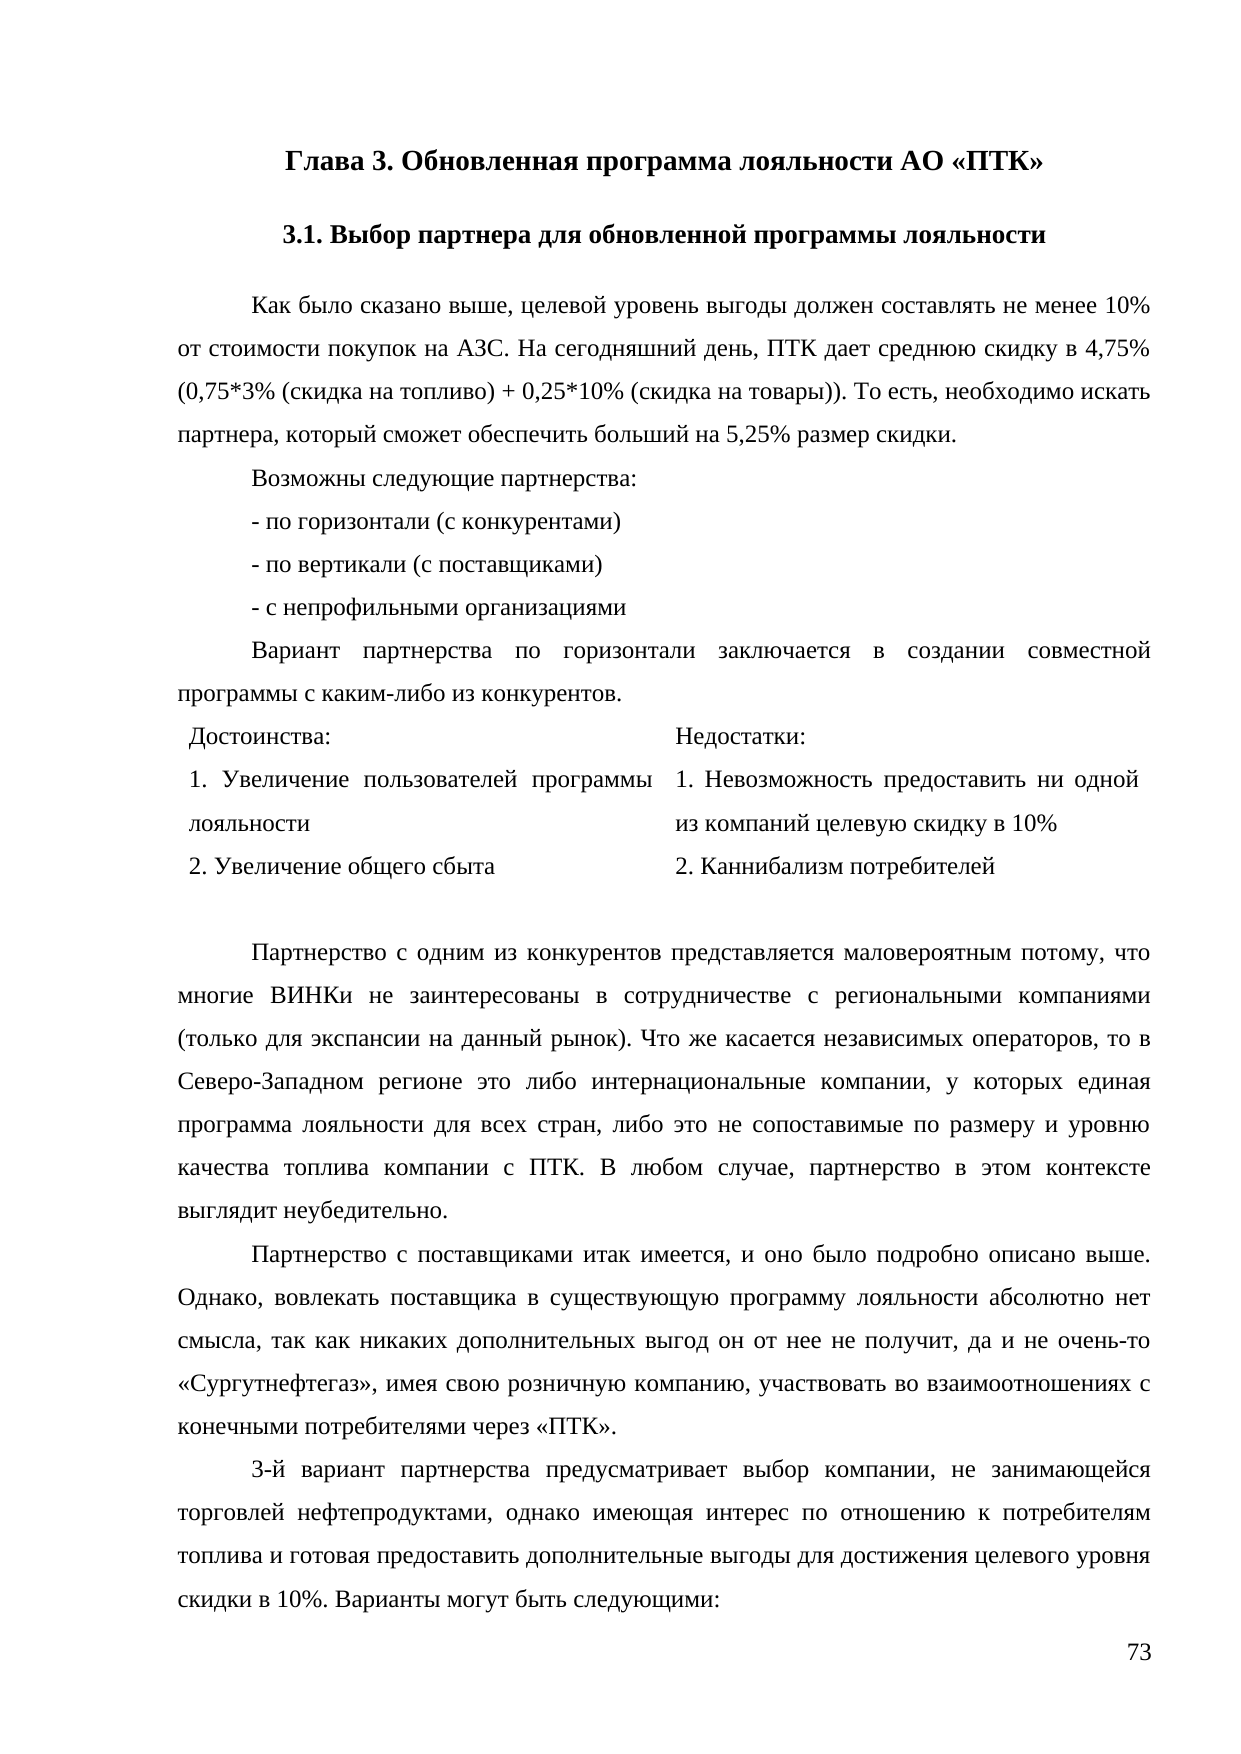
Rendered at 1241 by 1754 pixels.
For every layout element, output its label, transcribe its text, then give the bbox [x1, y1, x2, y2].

table_header Достоинства: 1. Увеличение пользователей программы лояльности 2. Увеличение общего сбыта [177, 721, 664, 894]
text 3-й вариант партнерства предусматривает выбор компании, не занимающейся торговлей нефтепродуктами, однако имеющая интерес по отношению к потребителям топлива и готовая предоставить дополнительные выгоды для достижения целевого уровня скидки в 10%. Варианты могут быть следующими: [177, 1454, 1152, 1612]
subtitle Глава 3. Обновленная программа лояльности АО «ПТК» [177, 143, 1152, 177]
subtitle 3.1. Выбор партнера для обновленной программы лояльности [177, 218, 1152, 249]
text Возможны следующие партнерства: [177, 463, 1152, 491]
text Как было сказано выше, целевой уровень выгоды должен составлять не менее 10% от стоимости покупок на АЗС. На сегодняшний день, ПТК дает среднюю скидку в 4,75% (0,75*3% (скидка на топливо) + 0,25*10% (скидка на товары)). То есть, необходимо искать партнера, который сможет обеспечить больший на 5,25% размер скидки. [177, 290, 1152, 448]
table_header Недостатки: 1. Невозможность предоставить ни одной из компаний целевую скидку в 10% 2. Каннибализм потребителей [664, 721, 1151, 894]
text Партнерство с поставщиками итак имеется, и оно было подробно описано выше. Однако, вовлекать поставщика в существующую программу лояльности абсолютно нет смысла, так как никаких дополнительных выгод он от нее не получит, да и не очень-то «Сургутнефтегаз», имея свою розничную компанию, участвовать во взаимоотношениях с конечными потребителями через «ПТК». [177, 1239, 1152, 1440]
text Партнерство с одним из конкурентов представляется маловероятным потому, что многие ВИНКи не заинтересованы в сотрудничестве с региональными компаниями (только для экспансии на данный рынок). Что же касается независимых операторов, то в Северо-Западном регионе это либо интернациональные компании, у которых единая программа лояльности для всех стран, либо это не сопоставимые по размеру и уровню качества топлива компании с ПТК. В любом случае, партнерство в этом контексте выглядит неубедительно. [177, 937, 1152, 1224]
text - с непрофильными организациями [177, 592, 1152, 621]
text Вариант партнерства по горизонтали заключается в создании совместной программы с каким-либо из конкурентов. [177, 635, 1152, 707]
text - по вертикали (с поставщиками) [177, 549, 1152, 578]
text - по горизонтали (с конкурентами) [177, 506, 1152, 534]
